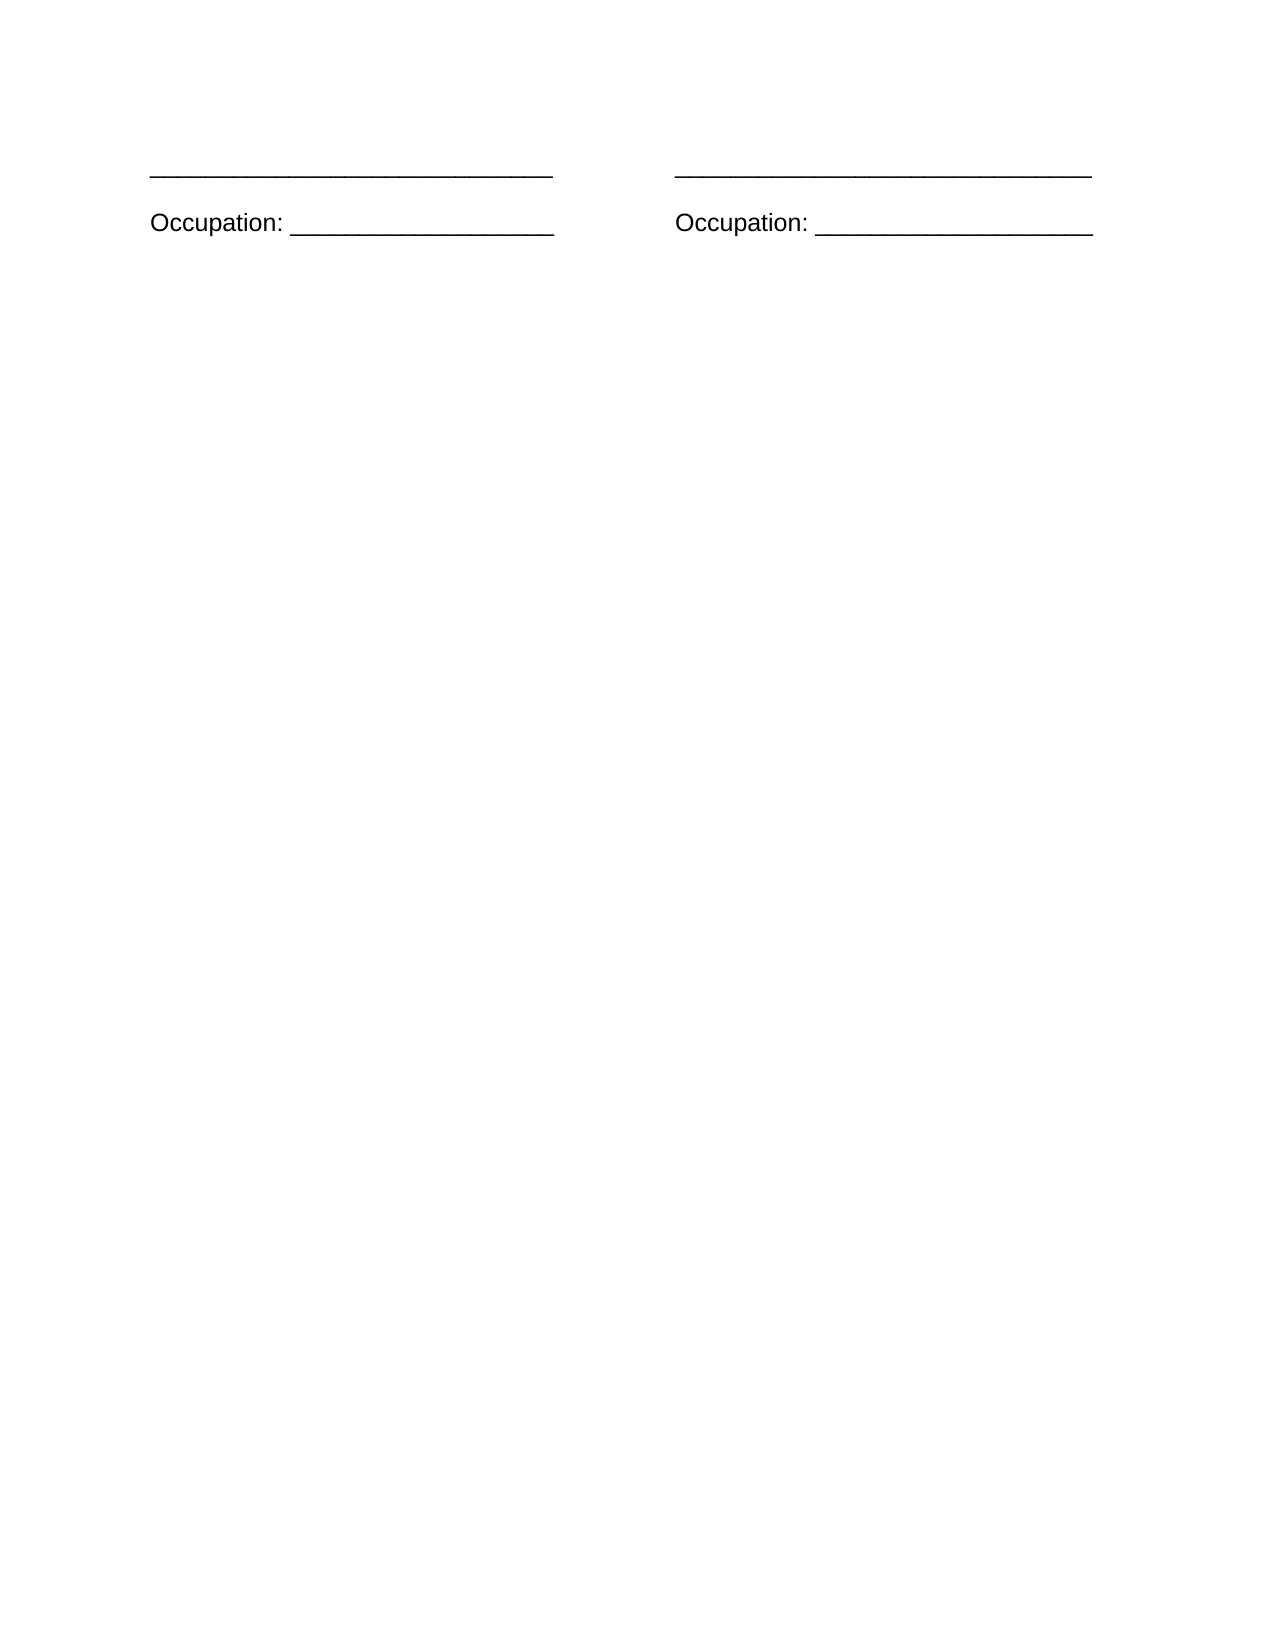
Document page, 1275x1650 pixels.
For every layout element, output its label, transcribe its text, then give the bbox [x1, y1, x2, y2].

text Occupation: ___________________ Occupation: ____________________ [150, 207, 1125, 236]
text _____________________________ ______________________________ [150, 150, 1125, 179]
